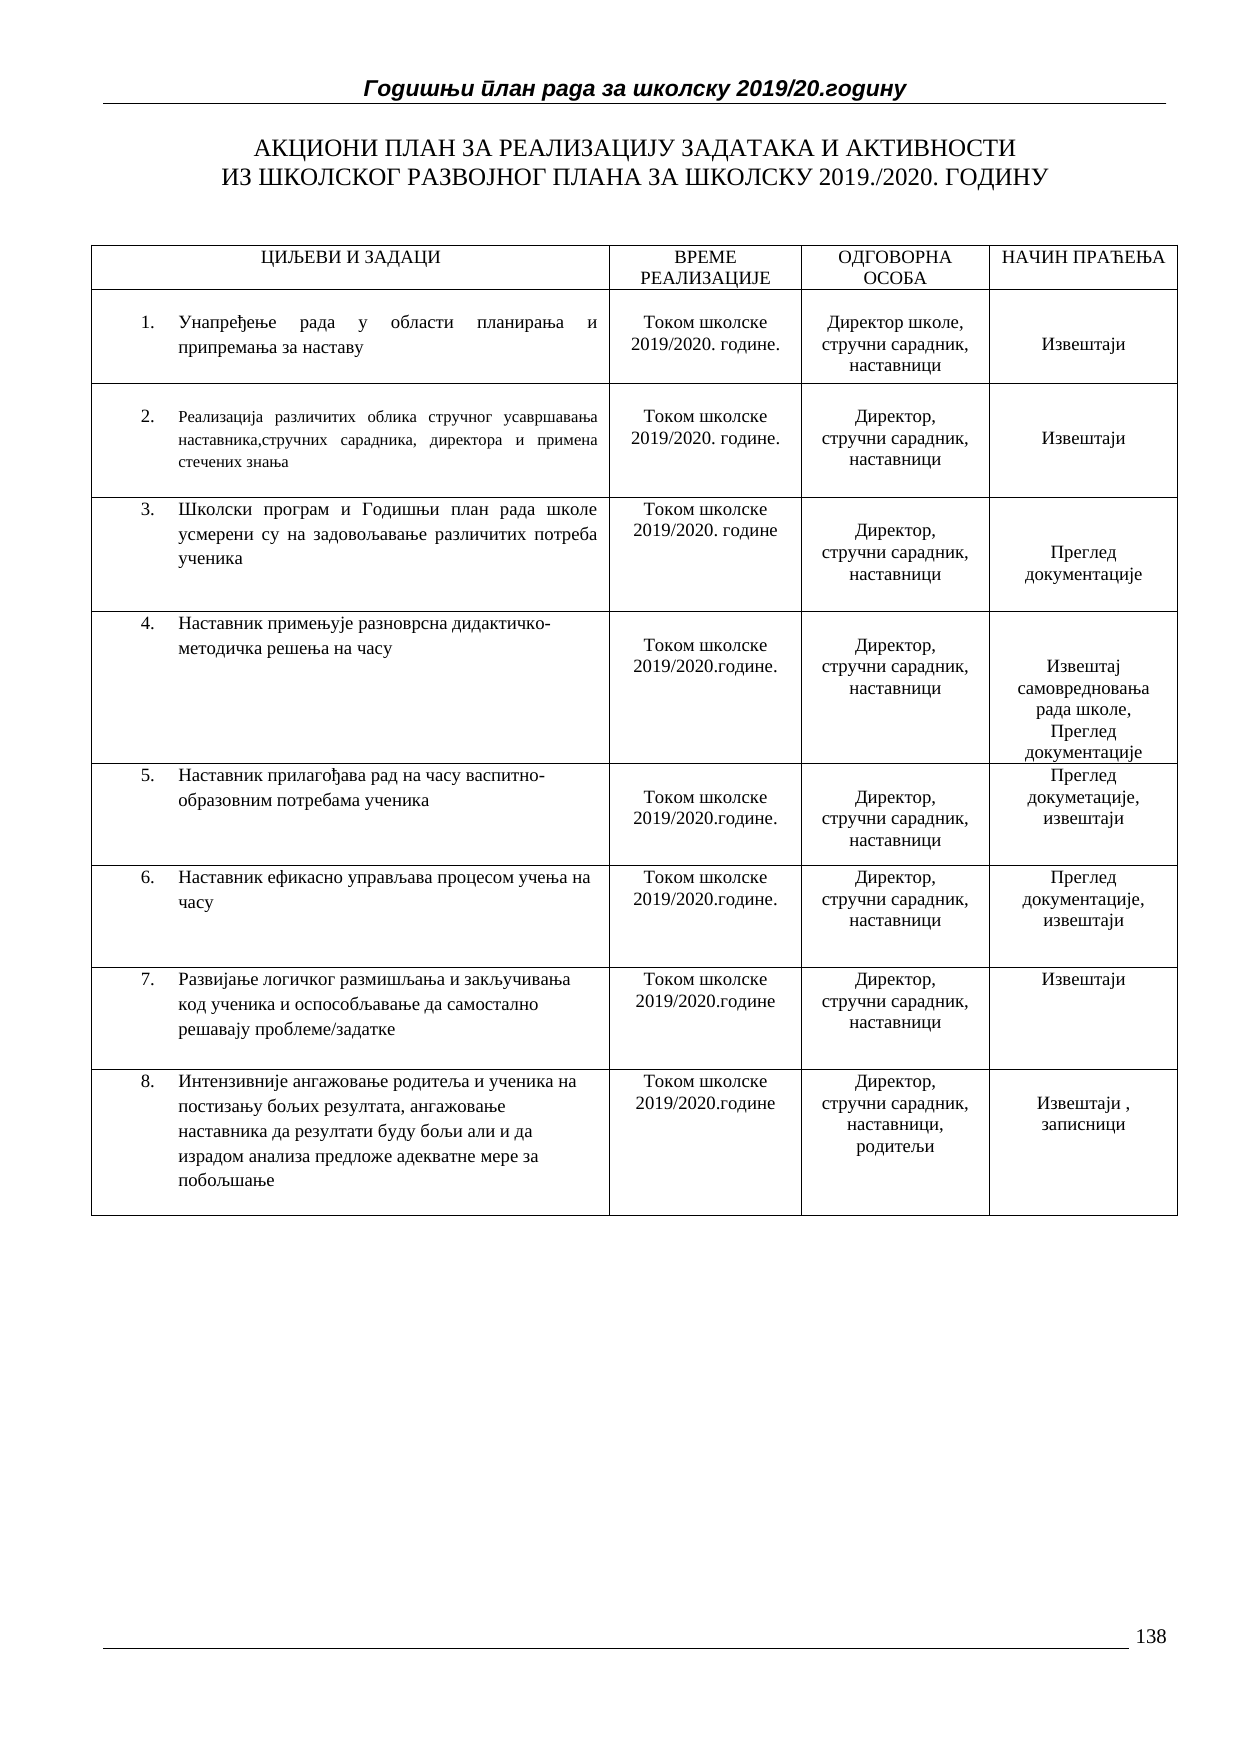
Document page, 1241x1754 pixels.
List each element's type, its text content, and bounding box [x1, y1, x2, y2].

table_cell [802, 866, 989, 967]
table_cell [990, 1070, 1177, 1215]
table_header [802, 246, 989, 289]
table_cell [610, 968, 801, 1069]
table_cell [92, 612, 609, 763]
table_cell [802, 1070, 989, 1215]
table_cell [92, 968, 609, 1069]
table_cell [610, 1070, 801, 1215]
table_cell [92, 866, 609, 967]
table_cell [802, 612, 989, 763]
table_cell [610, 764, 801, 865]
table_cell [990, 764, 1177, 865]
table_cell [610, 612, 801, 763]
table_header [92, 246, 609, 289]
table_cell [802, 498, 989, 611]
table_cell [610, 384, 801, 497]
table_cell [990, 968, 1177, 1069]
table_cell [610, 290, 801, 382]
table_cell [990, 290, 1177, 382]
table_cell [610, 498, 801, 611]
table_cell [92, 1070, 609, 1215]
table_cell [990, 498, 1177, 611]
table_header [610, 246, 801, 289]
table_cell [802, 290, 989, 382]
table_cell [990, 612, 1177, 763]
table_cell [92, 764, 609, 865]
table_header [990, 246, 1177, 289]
text АКЦИОНИ ПЛАН ЗА РЕАЛИЗАЦИЈУ ЗАДАТАКА И АКТИВНОСТИ [103, 133, 1166, 162]
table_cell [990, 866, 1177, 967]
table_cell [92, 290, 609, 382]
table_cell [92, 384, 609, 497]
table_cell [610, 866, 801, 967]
text ИЗ ШКОЛСКОГ РАЗВОЈНОГ ПЛАНА ЗА ШКОЛСКУ 2019./2020. ГОДИНУ [103, 162, 1166, 191]
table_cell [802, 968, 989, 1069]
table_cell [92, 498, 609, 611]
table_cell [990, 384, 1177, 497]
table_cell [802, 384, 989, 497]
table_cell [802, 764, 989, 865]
